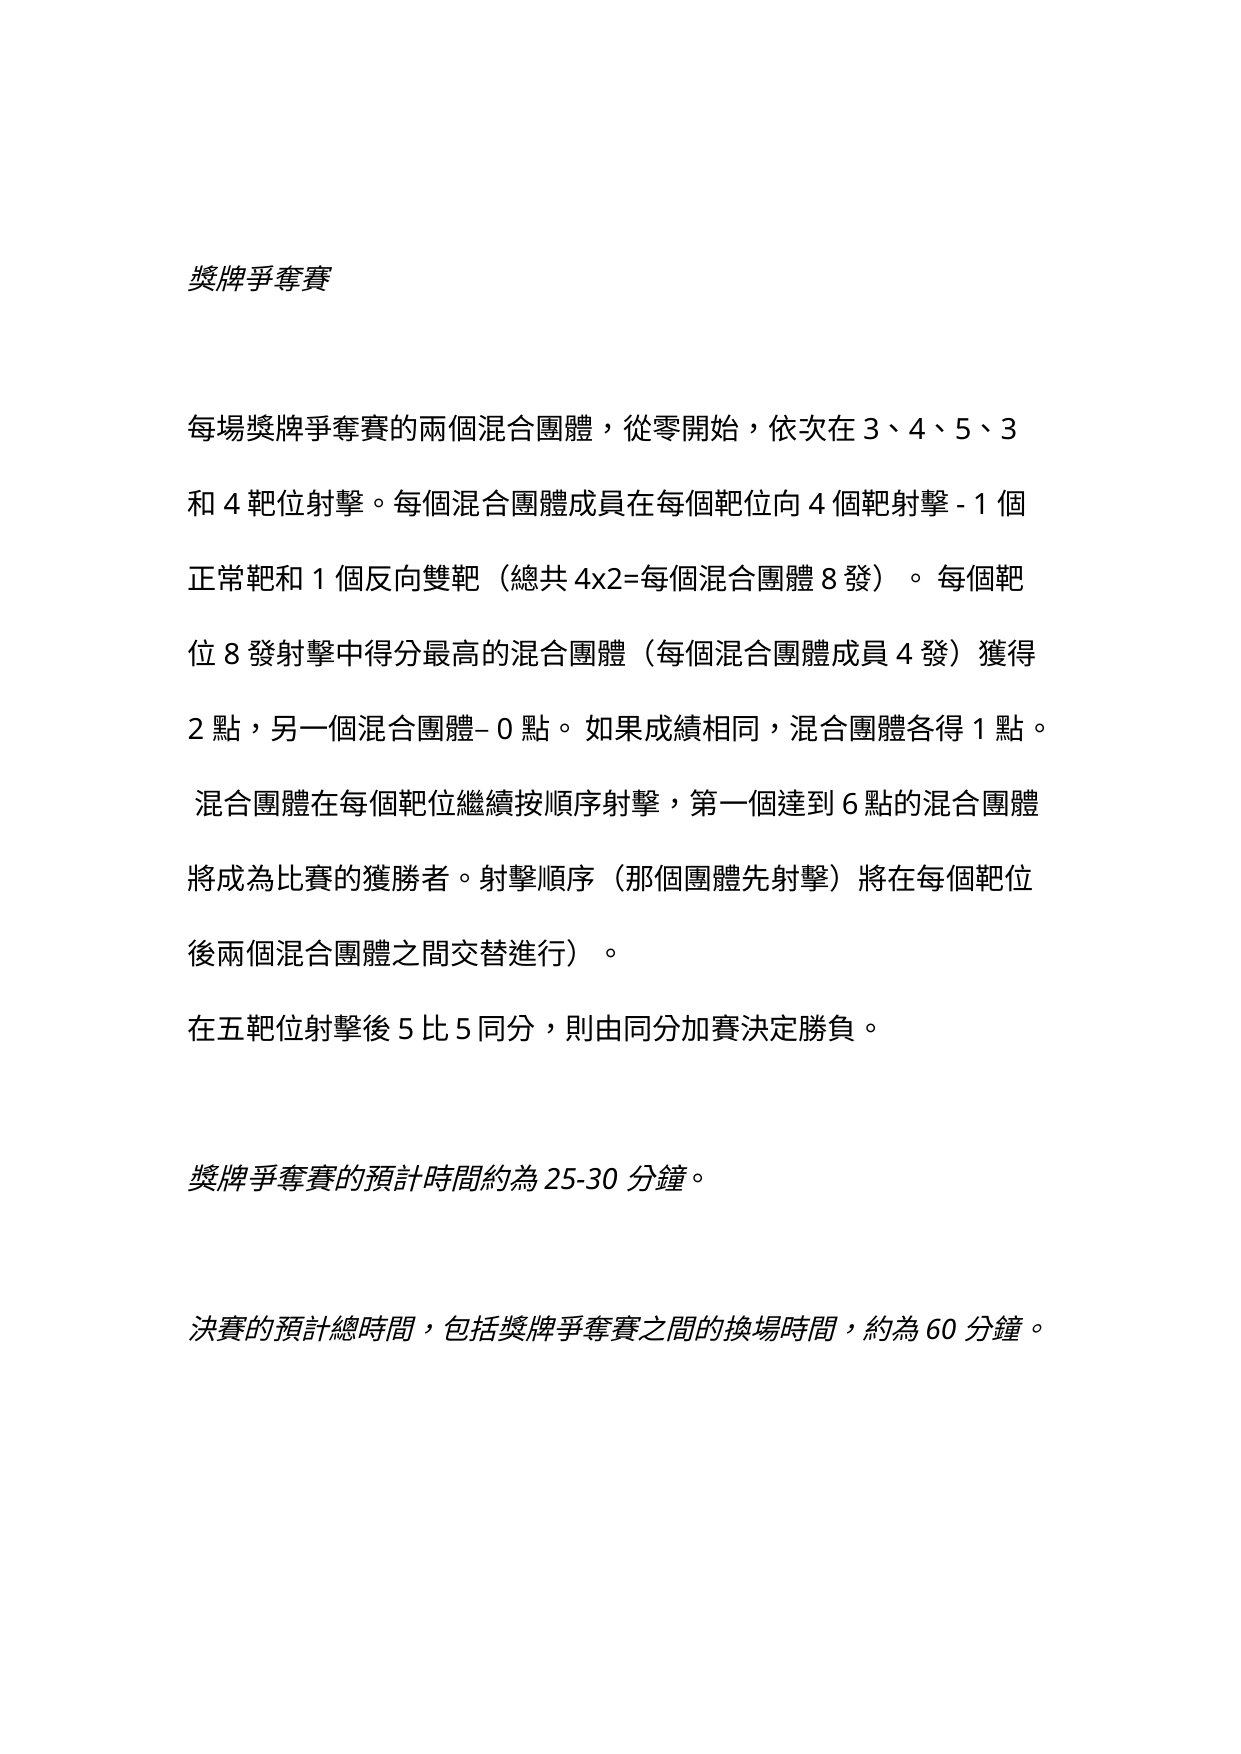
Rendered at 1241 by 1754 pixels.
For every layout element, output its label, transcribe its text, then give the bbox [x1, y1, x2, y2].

text 在五靶位射擊後5比5同分，則由同分加賽決定勝負。 [187, 989, 1053, 1064]
text 獎牌爭奪賽的預計時間約為 25-30 分鐘。 [187, 1139, 1053, 1214]
text 獎牌爭奪賽 [187, 239, 1053, 314]
text 每場獎牌爭奪賽的兩個混合團體，從零開始，依次在 3、4、5、3 和 4 靶位射擊。每個混合團體成員在每個靶位向 4 個靶射擊 - 1 個正常靶和 1 個反向雙靶（總共4x2=每個混合團體8發）。 每個靶位 8 發射擊中得分最高的混合團體（每個混合團體成員 4 發）獲得 2 點，另一個混合團體– 0 點。 如果成績相同，混合團體各得 1 點。 混合團體在每個靶位繼續按順序射擊，第一個達到6點的混合團體將成為比賽的獲勝者。射擊順序（那個團體先射擊）將在每個靶位後兩個混合團體之間交替進行）。 [187, 389, 1053, 989]
text 決賽的預計總時間，包括獎牌爭奪賽之間的換場時間，約為 60 分鐘。 [187, 1289, 1053, 1364]
